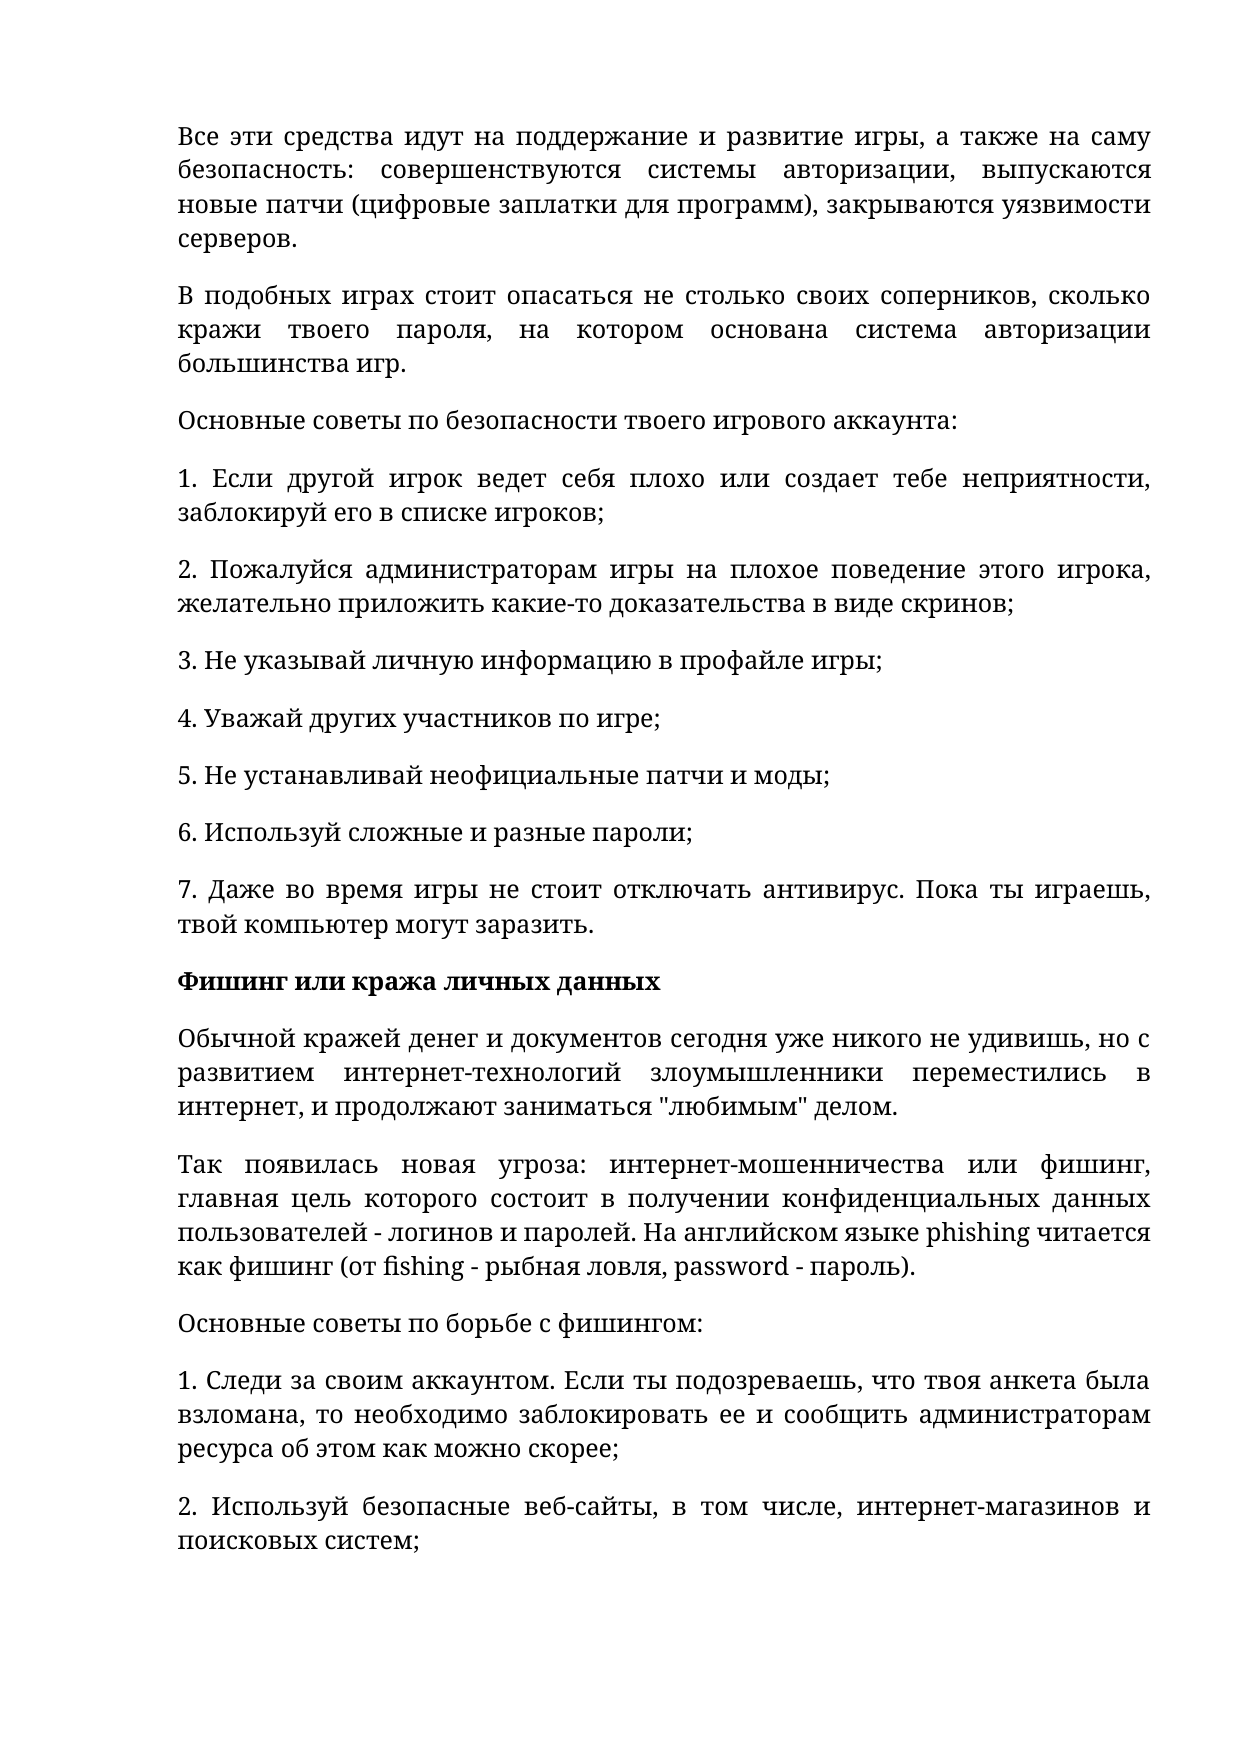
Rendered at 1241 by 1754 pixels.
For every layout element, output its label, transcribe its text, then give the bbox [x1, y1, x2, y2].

text 4. Уважай других участников по игре; [177, 700, 1152, 734]
text Фишинг или кража личных данных [177, 963, 1152, 998]
text 2. Используй безопасные веб-сайты, в том числе, интернет-магазинов и поисковых систем; [177, 1488, 1152, 1557]
text 6. Используй сложные и разные пароли; [177, 815, 1152, 849]
text Так появилась новая угроза: интернет-мошенничества или фишинг, главная цель которого состоит в получении конфиденциальных данных пользователей - логинов и паролей. На английском языке phishing читается как фишинг (от fishing - рыбная ловля, password - пароль). [177, 1146, 1152, 1282]
text 5. Не устанавливай неофициальные патчи и моды; [177, 758, 1152, 792]
text Все эти средства идут на поддержание и развитие игры, а также на саму безопасность: совершенствуются системы авторизации, выпускаются новые патчи (цифровые заплатки для программ), закрываются уязвимости серверов. [177, 118, 1152, 254]
text 1. Если другой игрок ведет себя плохо или создает тебе неприятности, заблокируй его в списке игроков; [177, 460, 1152, 528]
text 7. Даже во время игры не стоит отключать антивирус. Пока ты играешь, твой компьютер могут заразить. [177, 872, 1152, 940]
text 2. Пожалуйся администраторам игры на плохое поведение этого игрока, желательно приложить какие-то доказательства в виде скринов; [177, 552, 1152, 620]
text 3. Не указывай личную информацию в профайле игры; [177, 643, 1152, 677]
text Основные советы по борьбе с фишингом: [177, 1306, 1152, 1340]
text Основные советы по безопасности твоего игрового аккаунта: [177, 403, 1152, 437]
text В подобных играх стоит опасаться не столько своих соперников, сколько кражи твоего пароля, на котором основана система авторизации большинства игр. [177, 278, 1152, 380]
text Обычной кражей денег и документов сегодня уже никого не удивишь, но с развитием интернет-технологий злоумышленники переместились в интернет, и продолжают заниматься "любимым" делом. [177, 1021, 1152, 1123]
text 1. Следи за своим аккаунтом. Если ты подозреваешь, что твоя анкета была взломана, то необходимо заблокировать ее и сообщить администраторам ресурса об этом как можно скорее; [177, 1363, 1152, 1465]
